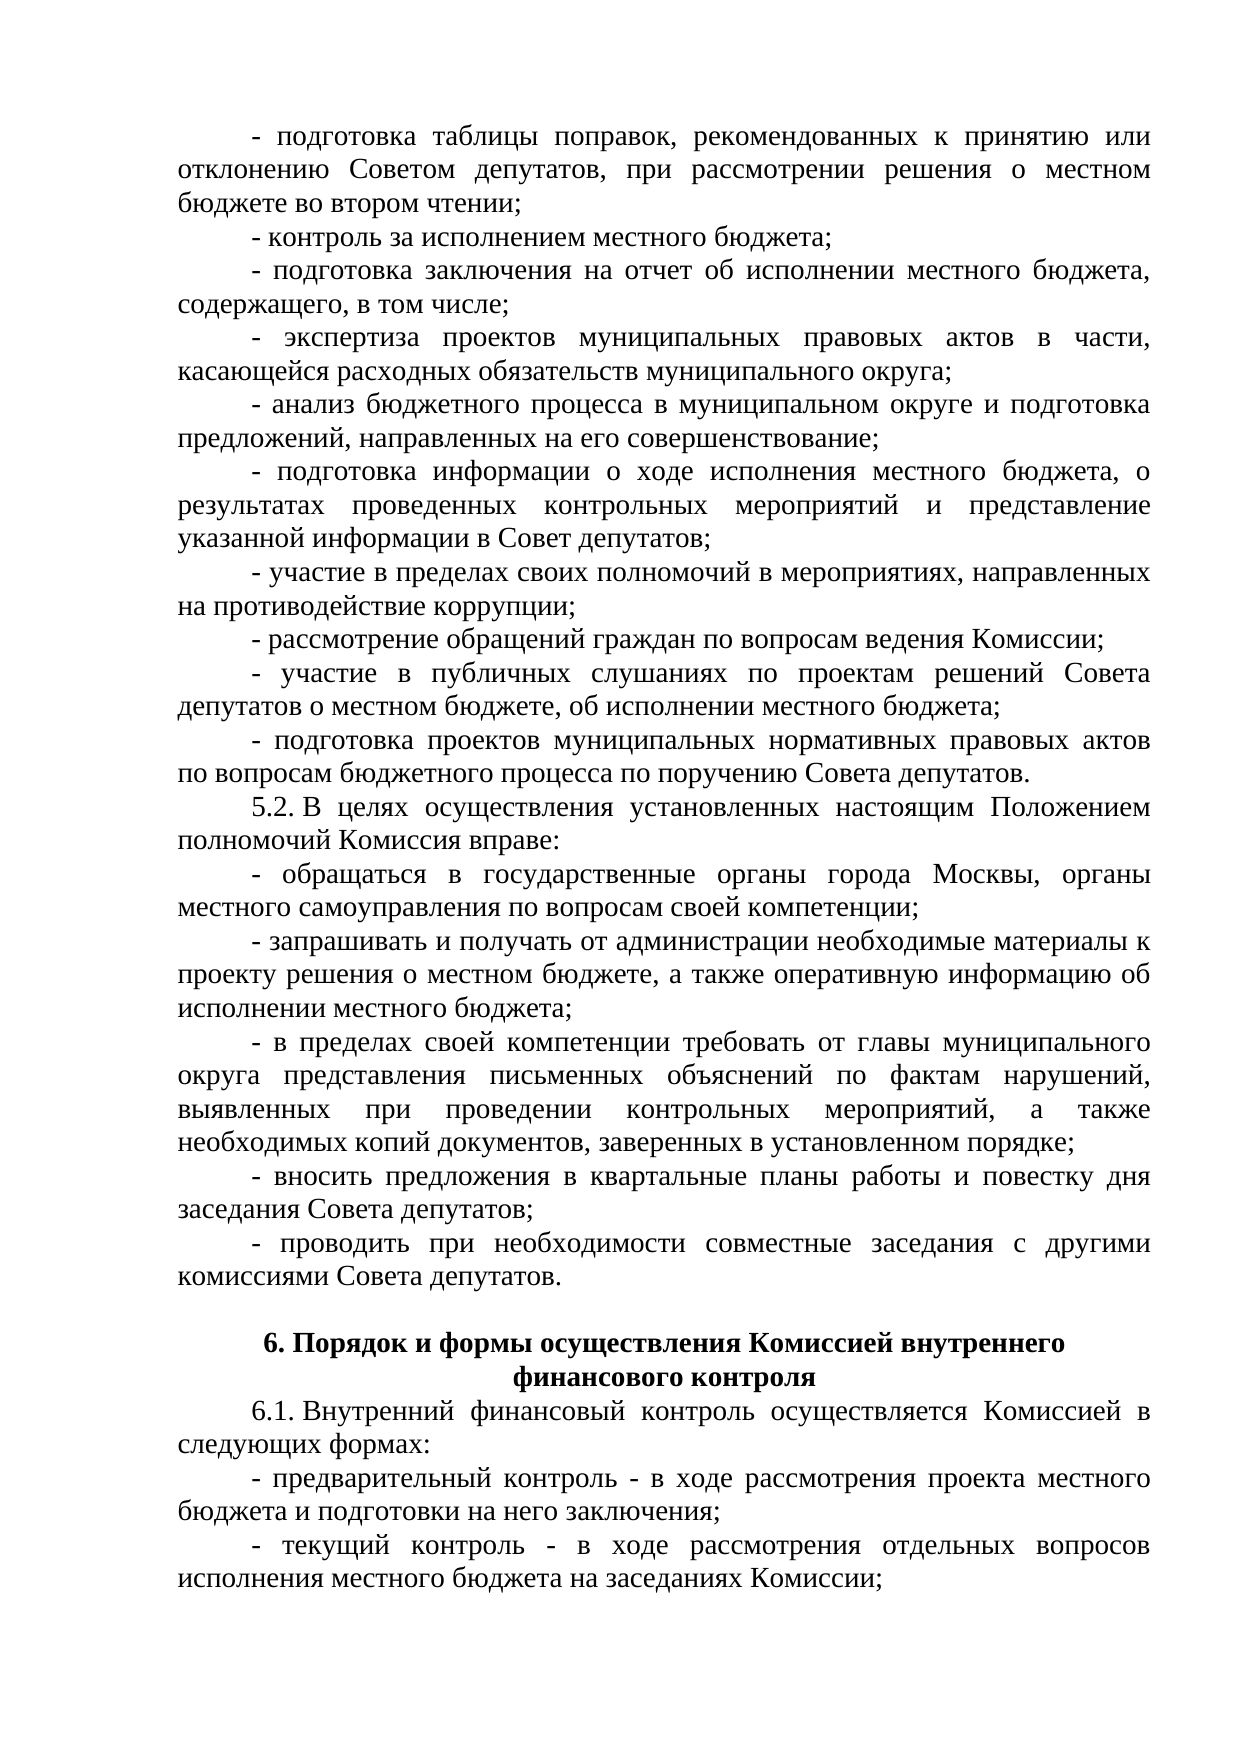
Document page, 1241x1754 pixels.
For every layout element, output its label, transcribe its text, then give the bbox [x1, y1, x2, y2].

text - запрашивать и получать от администрации необходимые материалы к проекту решения о местном бюджете, а также оперативную информацию об исполнении местного бюджета; [177, 923, 1152, 1024]
text - участие в пределах своих полномочий в мероприятиях, направленных на противодействие коррупции; [177, 554, 1152, 621]
text - обращаться в государственные органы города Москвы, органы местного самоуправления по вопросам своей компетенции; [177, 856, 1152, 923]
text - анализ бюджетного процесса в муниципальном округе и подготовка предложений, направленных на его совершенствование; [177, 386, 1152, 453]
text - участие в публичных слушаниях по проектам решений Совета депутатов о местном бюджете, об исполнении местного бюджета; [177, 655, 1152, 722]
text 5.2. В целях осуществления установленных настоящим Положением полномочий Комиссия вправе: [177, 789, 1152, 856]
text - предварительный контроль - в ходе рассмотрения проекта местного бюджета и подготовки на него заключения; [177, 1460, 1152, 1527]
text - подготовка таблицы поправок, рекомендованных к принятию или отклонению Советом депутатов, при рассмотрении решения о местном бюджете во втором чтении; [177, 118, 1152, 219]
text - проводить при необходимости совместные заседания с другими комиссиями Совета депутатов. [177, 1225, 1152, 1292]
text - подготовка заключения на отчет об исполнении местного бюджета, содержащего, в том числе; [177, 252, 1152, 319]
text - экспертиза проектов муниципальных правовых актов в части, касающейся расходных обязательств муниципального округа; [177, 319, 1152, 386]
text - контроль за исполнением местного бюджета; [177, 219, 1152, 252]
text - в пределах своей компетенции требовать от главы муниципального округа представления письменных объяснений по фактам нарушений, выявленных при проведении контрольных мероприятий, а также необходимых копий документов, заверенных в установленном порядке; [177, 1024, 1152, 1158]
text 6. Порядок и формы осуществления Комиссией внутреннего финансового контроля [177, 1326, 1152, 1393]
text - рассмотрение обращений граждан по вопросам ведения Комиссии; [177, 621, 1152, 655]
text 6.1. Внутренний финансовый контроль осуществляется Комиссией в следующих формах: [177, 1393, 1152, 1460]
text - подготовка проектов муниципальных нормативных правовых актов по вопросам бюджетного процесса по поручению Совета депутатов. [177, 722, 1152, 789]
text - подготовка информации о ходе исполнения местного бюджета, о результатах проведенных контрольных мероприятий и представление указанной информации в Совет депутатов; [177, 453, 1152, 554]
text - вносить предложения в квартальные планы работы и повестку дня заседания Совета депутатов; [177, 1158, 1152, 1225]
text - текущий контроль - в ходе рассмотрения отдельных вопросов исполнения местного бюджета на заседаниях Комиссии; [177, 1527, 1152, 1594]
